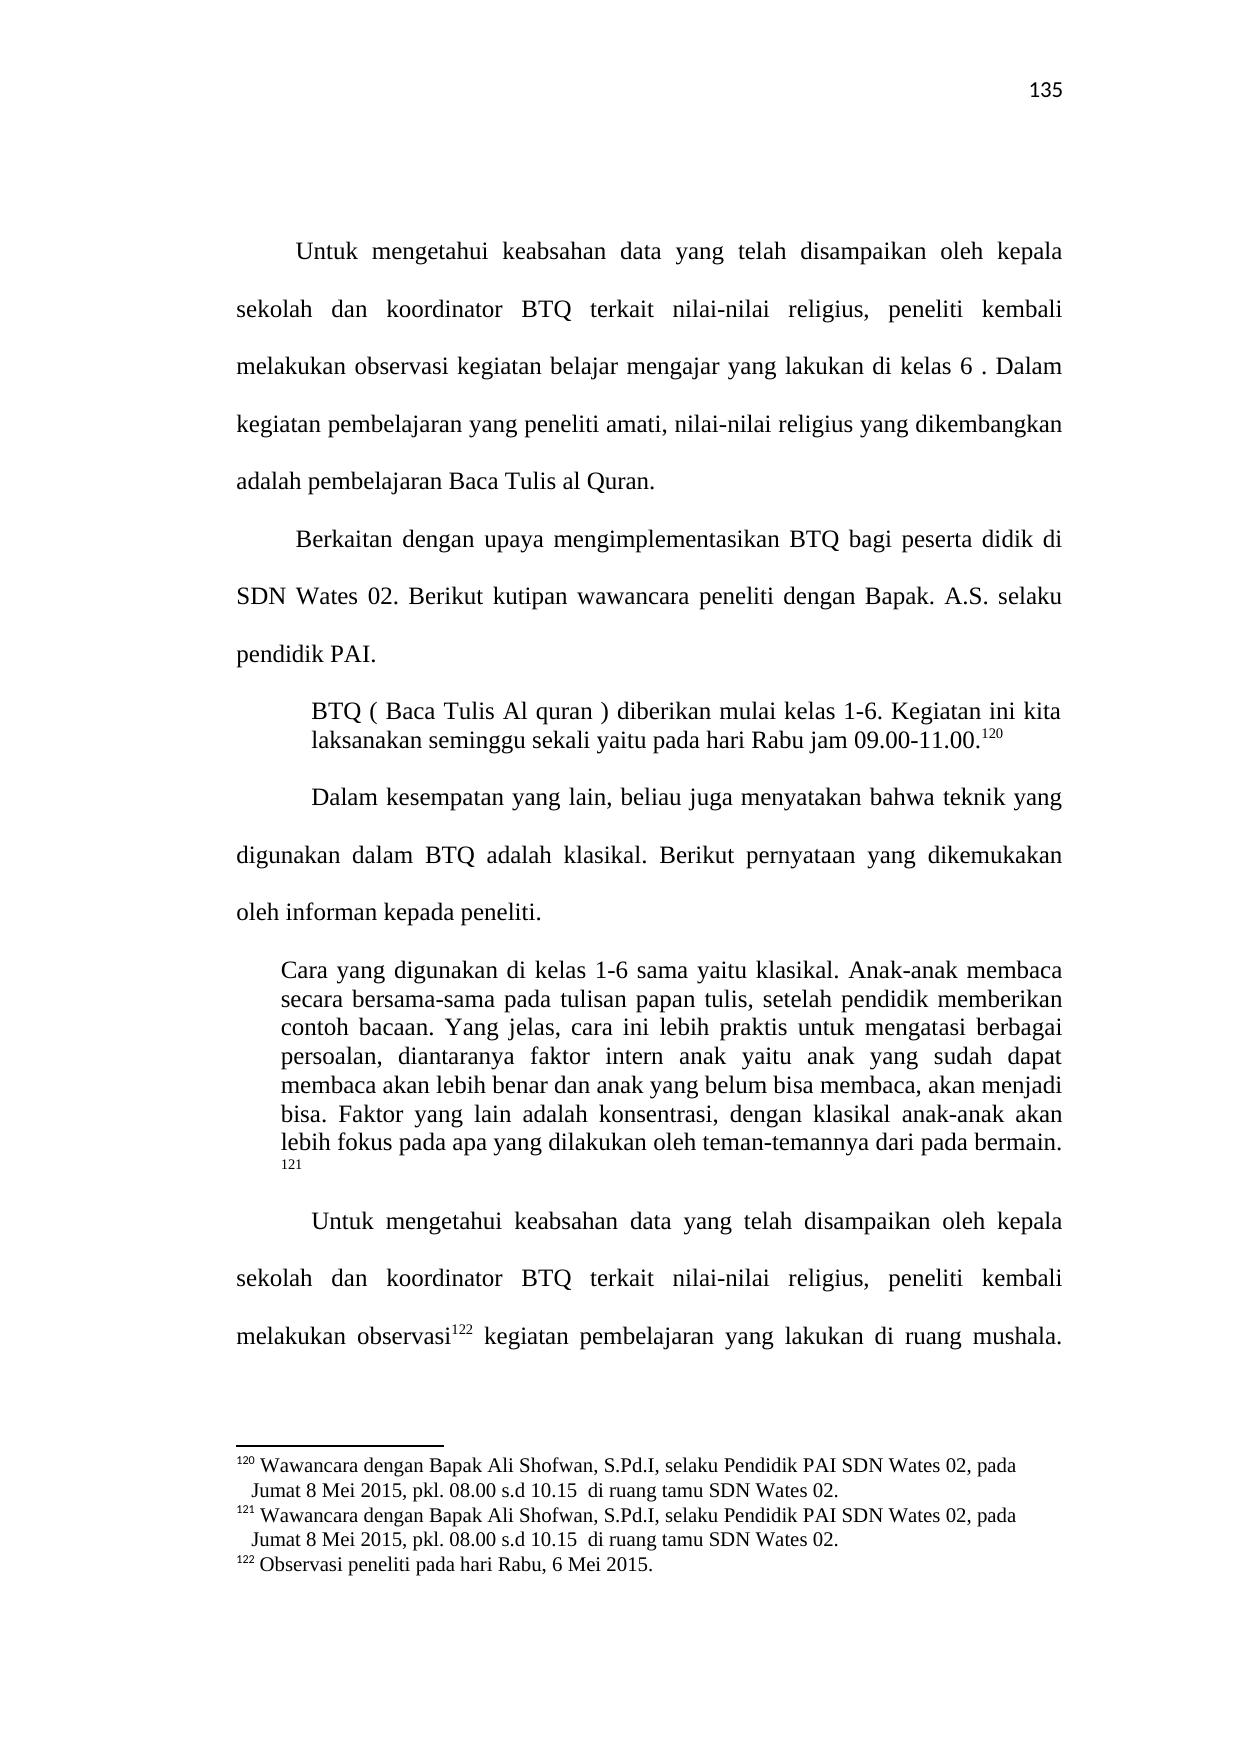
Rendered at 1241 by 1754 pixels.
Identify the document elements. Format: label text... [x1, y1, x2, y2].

text Untuk mengetahui keabsahan data yang telah disampaikan oleh kepala sekolah dan koordinator BTQ terkait nilai-nilai religius, peneliti kembali melakukan observasi kegiatan belajar mengajar yang lakukan di kelas 6 . Dalam kegiatan pembelajaran yang peneliti amati, nilai-nilai religius yang dikembangkan adalah pembelajaran Baca Tulis al Quran. [236, 236, 1063, 495]
text Dalam kesempatan yang lain, beliau juga menyatakan bahwa teknik yang digunakan dalam BTQ adalah klasikal. Berikut pernyataan yang dikemukakan oleh informan kepada peneliti. [236, 782, 1063, 926]
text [236, 1206, 1063, 1349]
text BTQ ( Baca Tulis Al quran ) diberikan mulai kelas 1-6. Kegiatan ini kita laksanakan seminggu sekali yaitu pada hari Rabu jam 09.00-11.00. [311, 696, 1063, 754]
text Berkaitan dengan upaya mengimplementasikan BTQ bagi peserta didik di SDN Wates 02. Berikut kutipan wawancara peneliti dengan Bapak. A.S. selaku pendidik PAI. [236, 524, 1063, 667]
text Cara yang digunakan di kelas 1-6 sama yaitu klasikal. Anak-anak membaca secara bersama-sama pada tulisan papan tulis, setelah pendidik memberikan contoh bacaan. Yang jelas, cara ini lebih praktis untuk mengatasi berbagai persoalan, diantaranya faktor intern anak yaitu anak yang sudah dapat membaca akan lebih benar dan anak yang belum bisa membaca, akan menjadi bisa. Faktor yang lain adalah konsentrasi, dengan klasikal anak-anak akan lebih fokus pada apa yang dilakukan oleh teman-temannya dari pada bermain. [281, 955, 1063, 1185]
